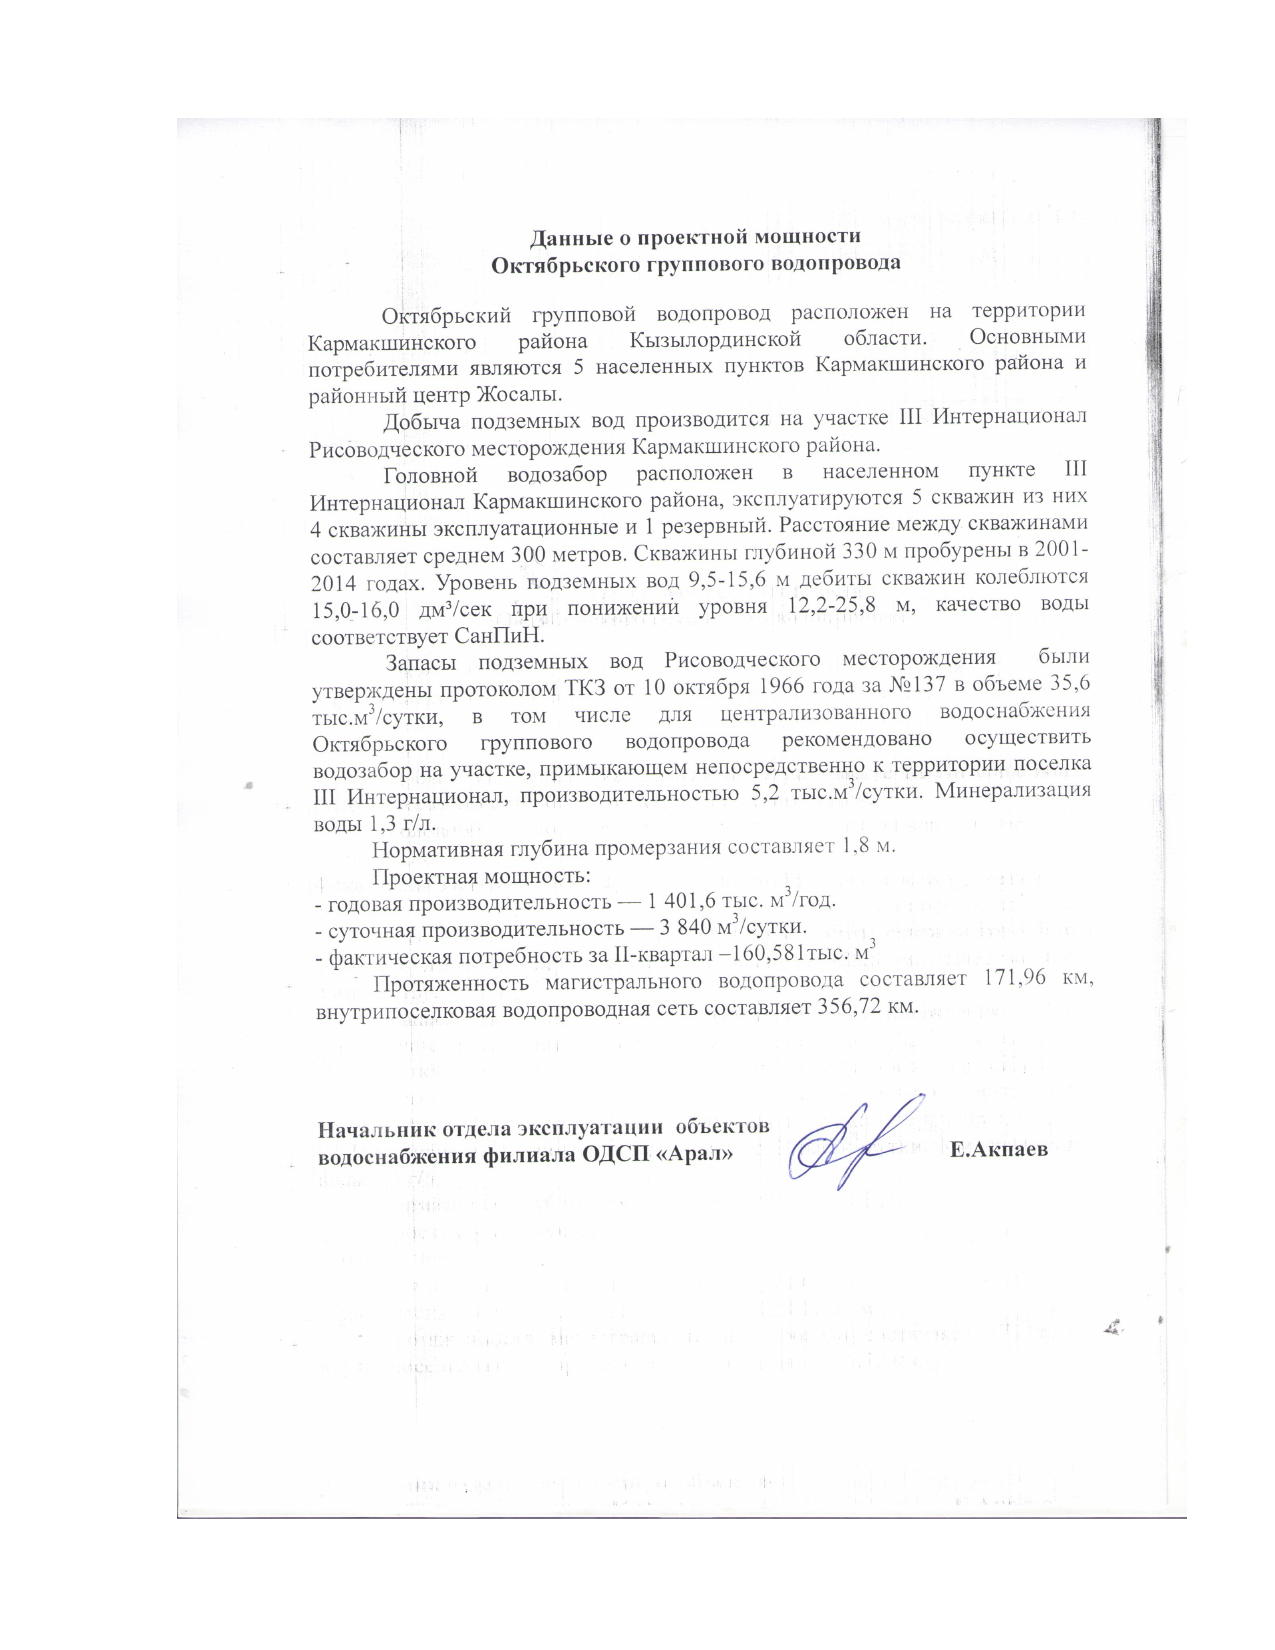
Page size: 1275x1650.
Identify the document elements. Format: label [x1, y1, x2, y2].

picture [177, 118, 1187, 1519]
